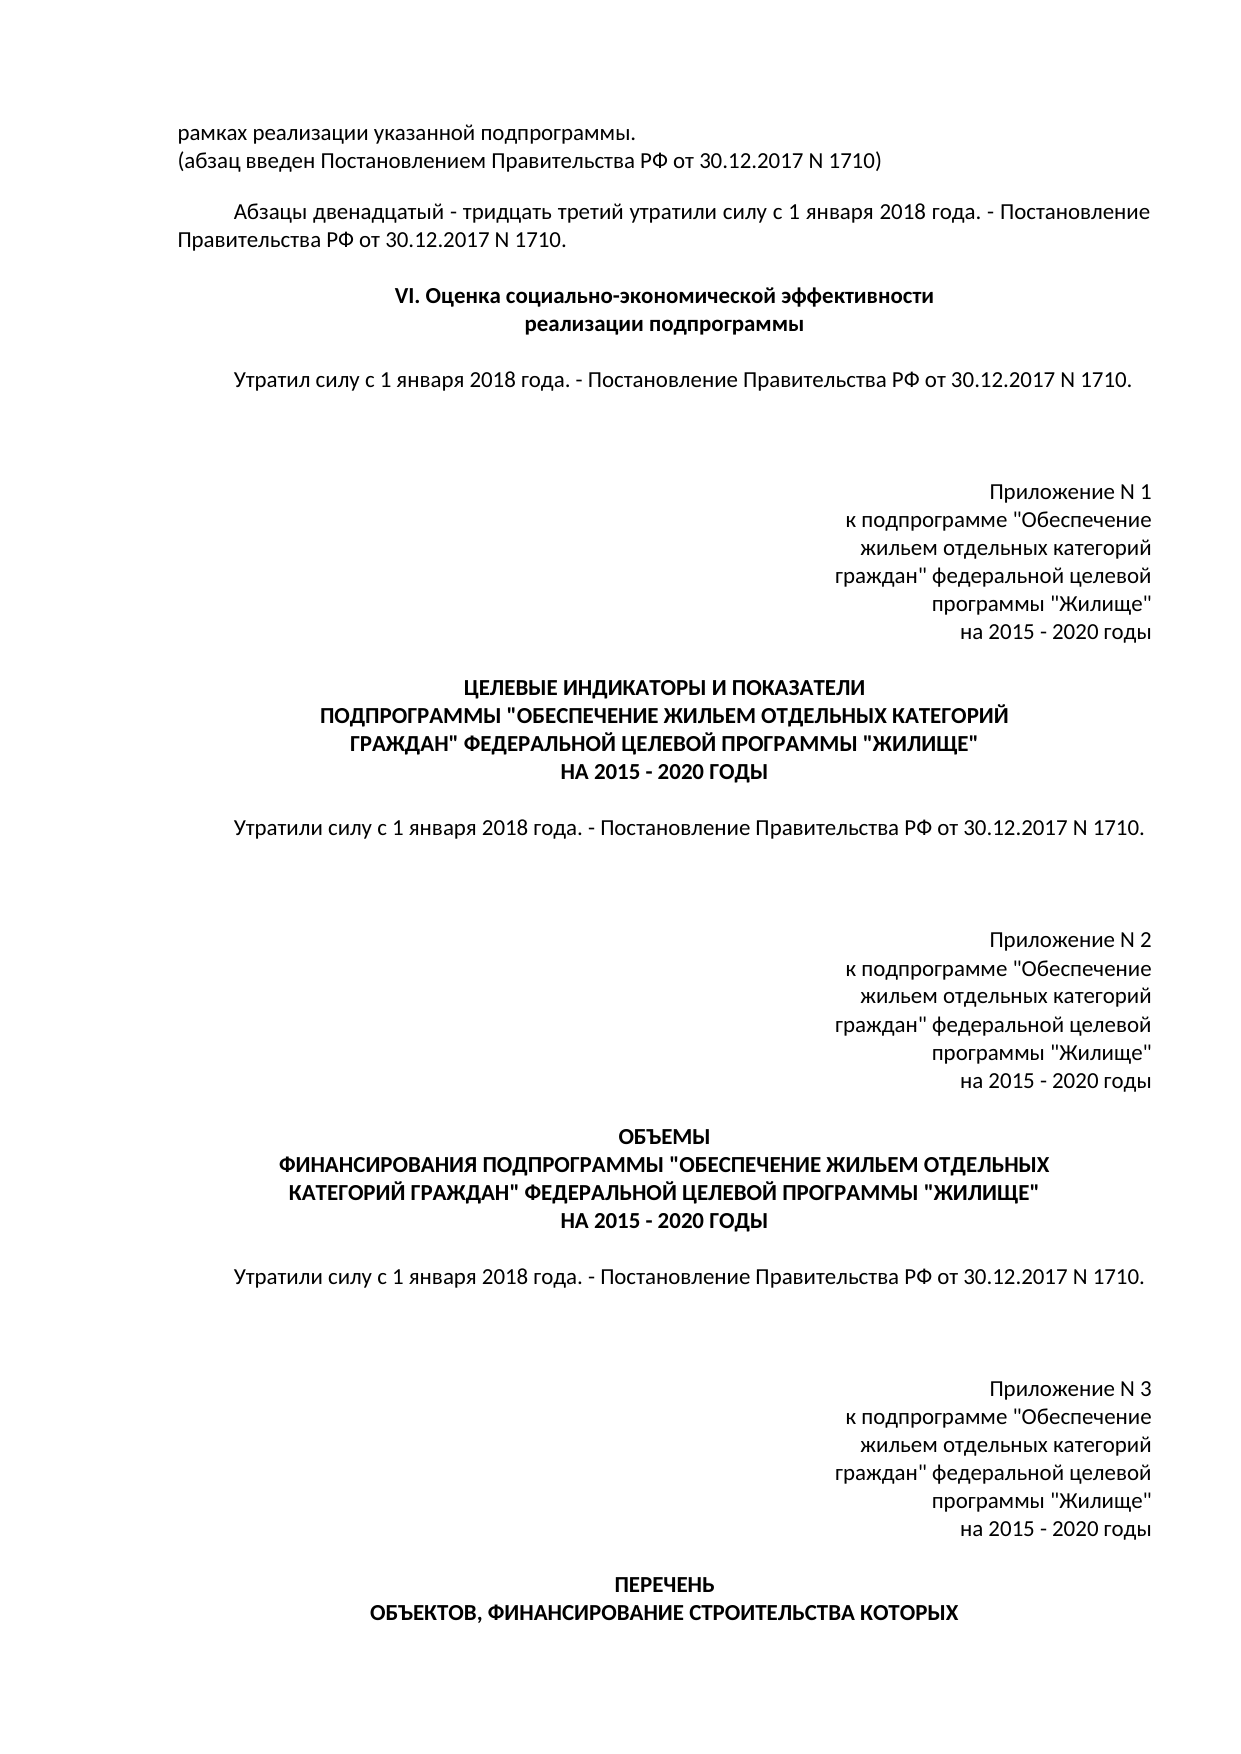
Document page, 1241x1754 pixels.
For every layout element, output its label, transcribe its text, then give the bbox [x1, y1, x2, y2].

text Приложение N 3 [177, 1374, 1152, 1402]
text граждан" федеральной целевой [177, 1010, 1152, 1038]
text жильем отдельных категорий [177, 533, 1152, 561]
text (абзац введен Постановлением Правительства РФ от 30.12.2017 N 1710) [177, 146, 1152, 174]
text на 2015 - 2020 годы [177, 617, 1152, 645]
title ЦЕЛЕВЫЕ ИНДИКАТОРЫ И ПОКАЗАТЕЛИ [177, 673, 1152, 701]
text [177, 118, 1152, 146]
title ПЕРЕЧЕНЬ [177, 1570, 1152, 1598]
title реализации подпрограммы [177, 309, 1152, 337]
title VI. Оценка социально-экономической эффективности [177, 281, 1152, 309]
title ОБЪЕКТОВ, ФИНАНСИРОВАНИЕ СТРОИТЕЛЬСТВА КОТОРЫХ [177, 1598, 1152, 1626]
text граждан" федеральной целевой [177, 561, 1152, 589]
text Утратил силу с 1 января 2018 года. - Постановление Правительства РФ от 30.12.2017 N 1710. [177, 365, 1152, 393]
text Приложение N 1 [177, 477, 1152, 505]
title ГРАЖДАН" ФЕДЕРАЛЬНОЙ ЦЕЛЕВОЙ ПРОГРАММЫ "ЖИЛИЩЕ" [177, 729, 1152, 757]
text на 2015 - 2020 годы [177, 1514, 1152, 1542]
title НА 2015 - 2020 ГОДЫ [177, 1206, 1152, 1234]
text программы "Жилище" [177, 1486, 1152, 1514]
text к подпрограмме "Обеспечение [177, 1402, 1152, 1430]
title НА 2015 - 2020 ГОДЫ [177, 757, 1152, 786]
text программы "Жилище" [177, 589, 1152, 617]
text Утратили силу с 1 января 2018 года. - Постановление Правительства РФ от 30.12.2017 N 1710. [177, 1262, 1152, 1290]
text на 2015 - 2020 годы [177, 1066, 1152, 1094]
text Абзацы двенадцатый - тридцать третий утратили силу с 1 января 2018 года. - Постановление Правительства РФ от 30.12.2017 N 1710. [177, 197, 1152, 253]
title ФИНАНСИРОВАНИЯ ПОДПРОГРАММЫ "ОБЕСПЕЧЕНИЕ ЖИЛЬЕМ ОТДЕЛЬНЫХ [177, 1150, 1152, 1178]
text Утратили силу с 1 января 2018 года. - Постановление Правительства РФ от 30.12.2017 N 1710. [177, 813, 1152, 842]
text программы "Жилище" [177, 1038, 1152, 1066]
title ПОДПРОГРАММЫ "ОБЕСПЕЧЕНИЕ ЖИЛЬЕМ ОТДЕЛЬНЫХ КАТЕГОРИЙ [177, 701, 1152, 729]
text Приложение N 2 [177, 926, 1152, 954]
text жильем отдельных категорий [177, 982, 1152, 1010]
text жильем отдельных категорий [177, 1430, 1152, 1458]
title ОБЪЕМЫ [177, 1122, 1152, 1150]
text к подпрограмме "Обеспечение [177, 505, 1152, 533]
text граждан" федеральной целевой [177, 1458, 1152, 1486]
title КАТЕГОРИЙ ГРАЖДАН" ФЕДЕРАЛЬНОЙ ЦЕЛЕВОЙ ПРОГРАММЫ "ЖИЛИЩЕ" [177, 1178, 1152, 1206]
text к подпрограмме "Обеспечение [177, 954, 1152, 982]
